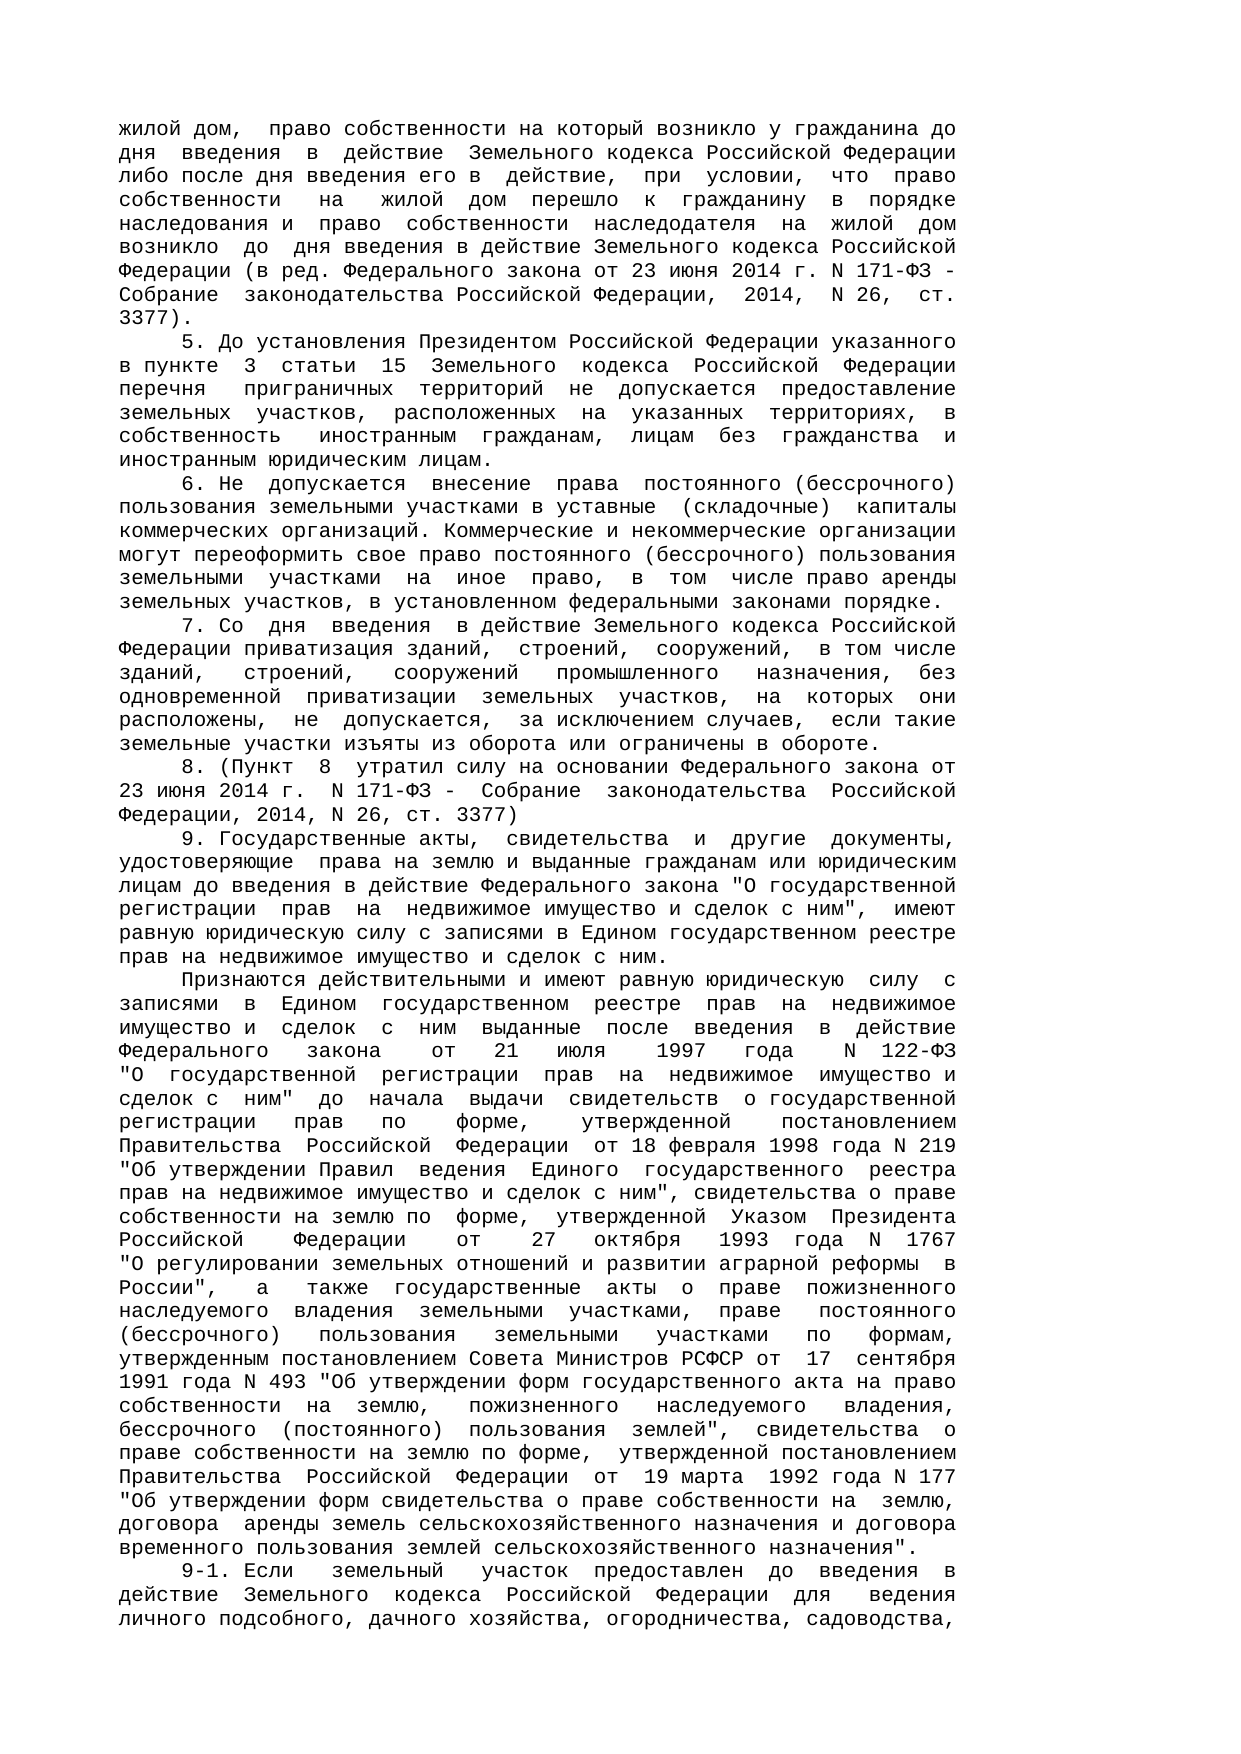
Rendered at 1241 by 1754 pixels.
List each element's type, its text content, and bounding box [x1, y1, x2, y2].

text сделок с ним" до начала выдачи свидетельств о государственной [119, 1088, 1121, 1111]
text "О регулировании земельных отношений и развитии аграрной реформы в [119, 1253, 1121, 1277]
text собственности на жилой дом перешло к гражданину в порядке [119, 189, 1121, 213]
text имущество и сделок с ним выданные после введения в действие [119, 1017, 1121, 1040]
text пользования земельными участками в уставные (складочные) капиталы [119, 496, 1121, 520]
text временного пользования землей сельскохозяйственного назначения". [119, 1537, 1121, 1561]
text Признаются действительными и имеют равную юридическую силу с [119, 969, 1121, 993]
text могут переоформить свое право постоянного (бессрочного) пользования [119, 544, 1121, 567]
text удостоверяющие права на землю и выданные гражданам или юридическим [119, 851, 1121, 875]
text Федерации, 2014, N 26, ст. 3377) [119, 804, 1121, 827]
text земельными участками на иное право, в том числе право аренды [119, 567, 1121, 591]
text Федерации приватизация зданий, строений, сооружений, в том числе [119, 638, 1121, 662]
text регистрации прав на недвижимое имущество и сделок с ним", имеют [119, 898, 1121, 922]
text "О государственной регистрации прав на недвижимое имущество и [119, 1064, 1121, 1088]
text перечня приграничных территорий не допускается предоставление [119, 378, 1121, 402]
text расположены, не допускается, за исключением случаев, если такие [119, 709, 1121, 733]
text Собрание законодательства Российской Федерации, 2014, N 26, ст. [119, 284, 1121, 307]
text "Об утверждении Правил ведения Единого государственного реестра [119, 1158, 1121, 1182]
text либо после дня введения его в действие, при условии, что право [119, 165, 1121, 189]
text 8. (Пункт 8 утратил силу на основании Федерального закона от [119, 757, 1121, 780]
text Российской Федерации от 27 октября 1993 года N 1767 [119, 1229, 1121, 1253]
text "Об утверждении форм свидетельства о праве собственности на землю, [119, 1489, 1121, 1513]
text прав на недвижимое имущество и сделок с ним", свидетельства о праве [119, 1182, 1121, 1206]
text 7. Со дня введения в действие Земельного кодекса Российской [119, 615, 1121, 638]
text равную юридическую силу с записями в Едином государственном реестре [119, 922, 1121, 946]
text 6. Не допускается внесение права постоянного (бессрочного) [119, 473, 1121, 496]
text Федерального закона от 21 июля 1997 года N 122-ФЗ [119, 1040, 1121, 1064]
text наследуемого владения земельными участками, праве постоянного [119, 1300, 1121, 1324]
text регистрации прав по форме, утвержденной постановлением [119, 1111, 1121, 1135]
text собственность иностранным гражданам, лицам без гражданства и [119, 426, 1121, 449]
text личного подсобного, дачного хозяйства, огородничества, садоводства, [119, 1608, 1121, 1631]
text прав на недвижимое имущество и сделок с ним. [119, 946, 1121, 969]
text 1991 года N 493 "Об утверждении форм государственного акта на право [119, 1371, 1121, 1395]
text действие Земельного кодекса Российской Федерации для ведения [119, 1584, 1121, 1608]
text земельные участки изъяты из оборота или ограничены в обороте. [119, 733, 1121, 757]
text земельных участков, в установленном федеральными законами порядке. [119, 591, 1121, 615]
text собственности на землю, пожизненного наследуемого владения, [119, 1395, 1121, 1419]
text праве собственности на землю по форме, утвержденной постановлением [119, 1442, 1121, 1466]
text 9-1. Если земельный участок предоставлен до введения в [119, 1561, 1121, 1584]
text зданий, строений, сооружений промышленного назначения, без [119, 662, 1121, 686]
text одновременной приватизации земельных участков, на которых они [119, 686, 1121, 709]
text 9. Государственные акты, свидетельства и другие документы, [119, 827, 1121, 851]
text записями в Едином государственном реестре прав на недвижимое [119, 993, 1121, 1017]
text 5. До установления Президентом Российской Федерации указанного [119, 331, 1121, 354]
text договора аренды земель сельскохозяйственного назначения и договора [119, 1513, 1121, 1537]
text земельных участков, расположенных на указанных территориях, в [119, 402, 1121, 426]
text бессрочного (постоянного) пользования землей", свидетельства о [119, 1419, 1121, 1442]
text возникло до дня введения в действие Земельного кодекса Российской [119, 236, 1121, 260]
text Правительства Российской Федерации от 19 марта 1992 года N 177 [119, 1466, 1121, 1489]
text дня введения в действие Земельного кодекса Российской Федерации [119, 142, 1121, 165]
text 3377). [119, 307, 1121, 331]
text Федерации (в ред. Федерального закона от 23 июня 2014 г. N 171-ФЗ - [119, 260, 1121, 284]
text жилой дом, право собственности на который возникло у гражданина до [119, 118, 1121, 142]
text 23 июня 2014 г. N 171-ФЗ - Собрание законодательства Российской [119, 780, 1121, 804]
text наследования и право собственности наследодателя на жилой дом [119, 213, 1121, 236]
text собственности на землю по форме, утвержденной Указом Президента [119, 1206, 1121, 1229]
text утвержденным постановлением Совета Министров РСФСР от 17 сентября [119, 1348, 1121, 1371]
text в пункте 3 статьи 15 Земельного кодекса Российской Федерации [119, 354, 1121, 378]
text Правительства Российской Федерации от 18 февраля 1998 года N 219 [119, 1135, 1121, 1158]
text лицам до введения в действие Федерального закона "О государственной [119, 875, 1121, 898]
text иностранным юридическим лицам. [119, 449, 1121, 473]
text России", а также государственные акты о праве пожизненного [119, 1277, 1121, 1300]
text (бессрочного) пользования земельными участками по формам, [119, 1324, 1121, 1348]
text коммерческих организаций. Коммерческие и некоммерческие организации [119, 520, 1121, 544]
